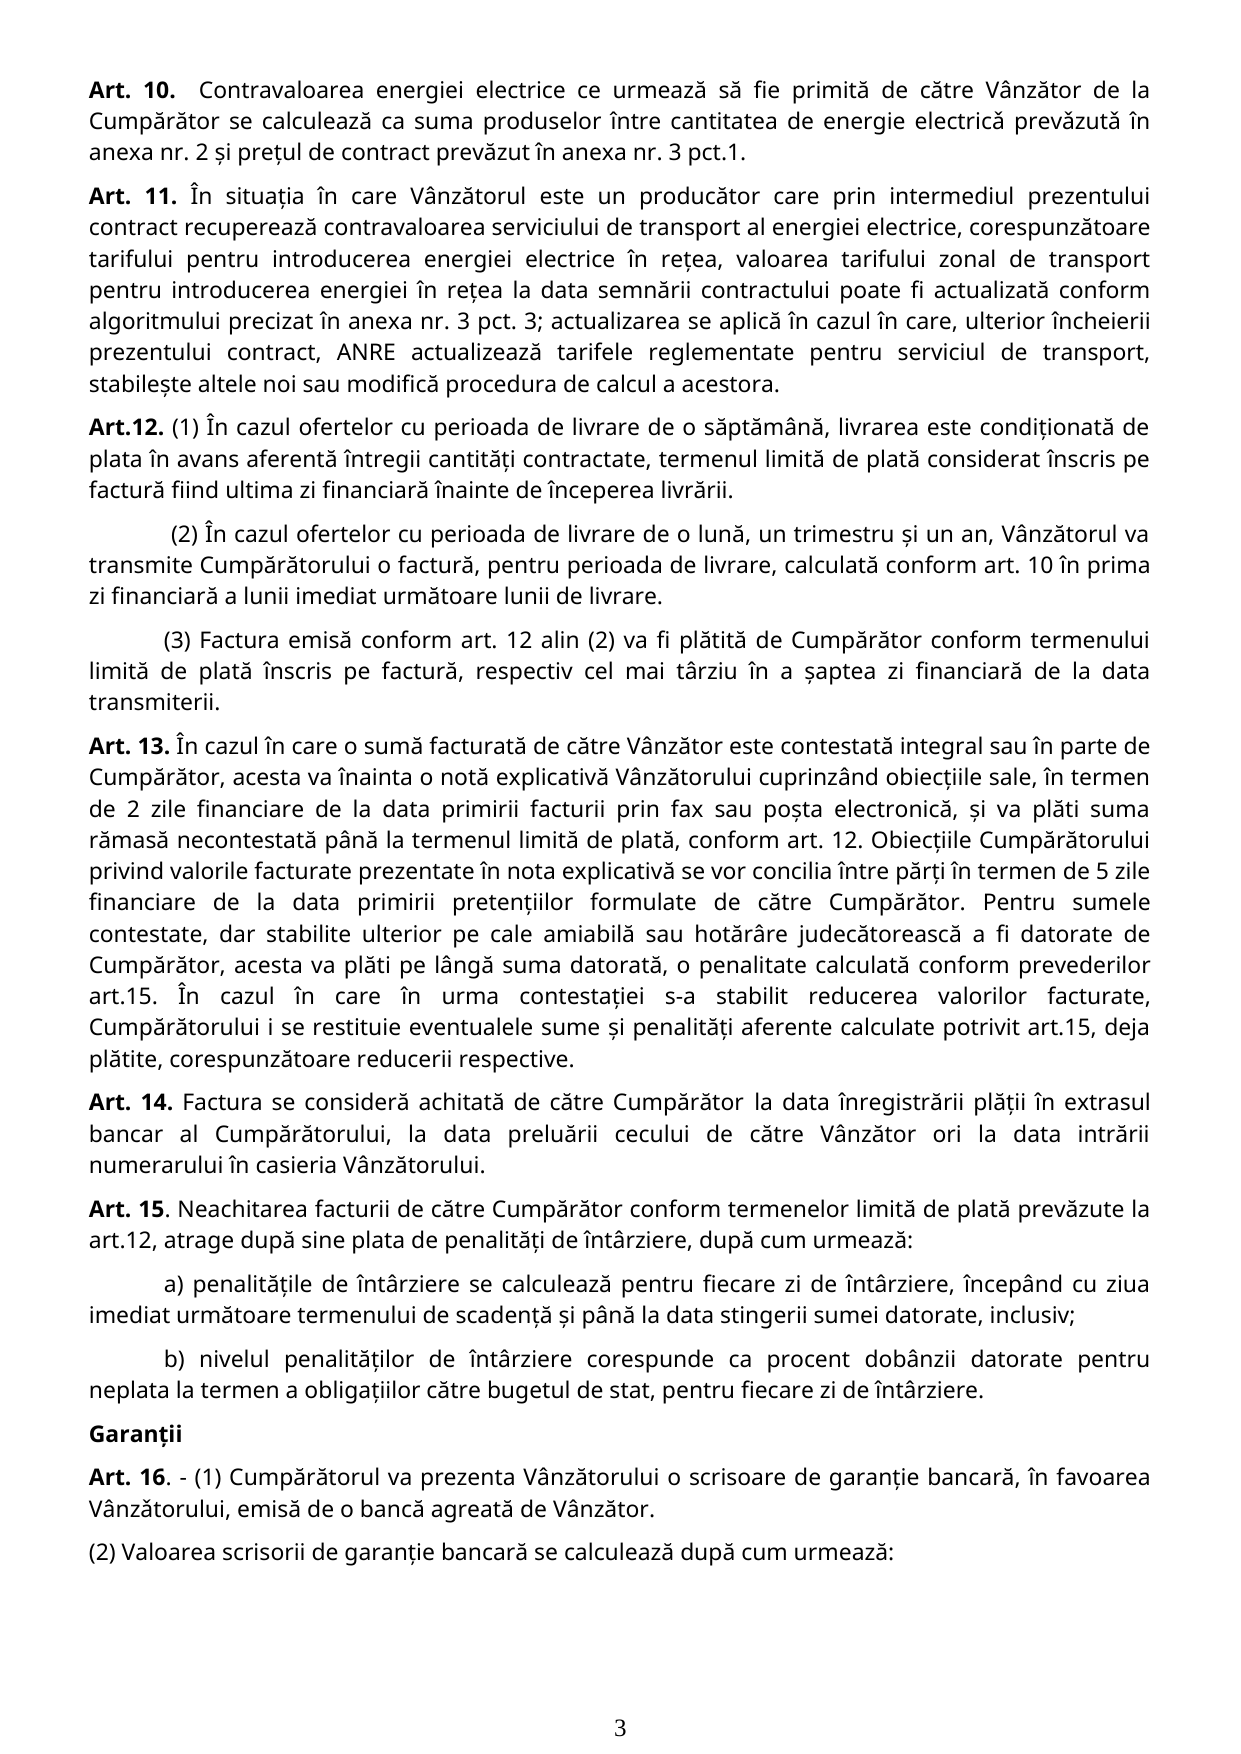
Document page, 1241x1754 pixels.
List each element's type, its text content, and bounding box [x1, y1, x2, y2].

text (2) Valoarea scrisorii de garanţie bancară se calculează după cum urmează: [89, 1536, 1152, 1568]
text Art. 16. - (1) Cumpărătorul va prezenta Vânzătorului o scrisoare de garanţie bancară, în favoarea Vânzǎtorului, emisă de o bancă agreată de Vânzător. [89, 1461, 1152, 1524]
text a) penalităţile de întârziere se calculează pentru fiecare zi de întârziere, începând cu ziua imediat următoare termenului de scadenţă şi până la data stingerii sumei datorate, inclusiv; [89, 1268, 1152, 1330]
text Art. 15. Neachitarea facturii de către Cumpărător conform termenelor limită de plată prevăzute la art.12, atrage după sine plata de penalităţi de întârziere, după cum urmează: [89, 1193, 1152, 1255]
text Art. 11. În situaţia în care Vânzătorul este un producător care prin intermediul prezentului contract recuperează contravaloarea serviciului de transport al energiei electrice, corespunzătoare tarifului pentru introducerea energiei electrice în reţea, valoarea tarifului zonal de transport pentru introducerea energiei în reţea la data semnării contractului poate fi actualizată conform algoritmului precizat în anexa nr. 3 pct. 3; actualizarea se aplică în cazul în care, ulterior încheierii prezentului contract, ANRE actualizează tarifele reglementate pentru serviciul de transport, stabileşte altele noi sau modifică procedura de calcul a acestora. [89, 180, 1152, 399]
text Art. 14. Factura se consideră achitată de către Cumpărător la data înregistrării plăţii în extrasul bancar al Cumpărătorului, la data preluării cecului de către Vânzător ori la data intrării numerarului în casieria Vânzătorului. [89, 1086, 1152, 1180]
text (2) În cazul ofertelor cu perioada de livrare de o lună, un trimestru şi un an, Vânzătorul va transmite Cumpărătorului o factură, pentru perioada de livrare, calculată conform art. 10 în prima zi financiară a lunii imediat următoare lunii de livrare. [89, 518, 1152, 611]
text Garanţii [89, 1418, 1152, 1449]
text b) nivelul penalităţilor de întârziere corespunde ca procent dobânzii datorate pentru neplata la termen a obligaţiilor către bugetul de stat, pentru fiecare zi de întârziere. [89, 1343, 1152, 1405]
text Art.12. (1) În cazul ofertelor cu perioada de livrare de o săptămână, livrarea este condiţionată de plata în avans aferentă întregii cantităţi contractate, termenul limită de plată considerat înscris pe factură fiind ultima zi financiară înainte de începerea livrării. [89, 411, 1152, 505]
text Art. 13. În cazul în care o sumă facturată de către Vânzător este contestată integral sau în parte de Cumpărător, acesta va înainta o notă explicativă Vânzătorului cuprinzând obiecţiile sale, în termen de 2 zile financiare de la data primirii facturii prin fax sau poşta electronică, şi va plăti suma rămasă necontestată până la termenul limită de plată, conform art. 12. Obiecţiile Cumpărătorului privind valorile facturate prezentate în nota explicativă se vor concilia între părţi în termen de 5 zile financiare de la data primirii pretenţiilor formulate de către Cumpărător. Pentru sumele contestate, dar stabilite ulterior pe cale amiabilă sau hotărâre judecătorească a fi datorate de Cumpărător, acesta va plăti pe lângă suma datorată, o penalitate calculată conform prevederilor art.15. În cazul în care în urma contestaţiei s-a stabilit reducerea valorilor facturate, Cumpărătorului i se restituie eventualele sume şi penalităţi aferente calculate potrivit art.15, deja plătite, corespunzătoare reducerii respective. [89, 730, 1152, 1074]
text (3) Factura emisă conform art. 12 alin (2) va fi plătită de Cumpărător conform termenului limită de plată înscris pe factură, respectiv cel mai târziu în a şaptea zi financiară de la data transmiterii. [89, 624, 1152, 718]
text Art. 10. Contravaloarea energiei electrice ce urmează să fie primită de către Vânzător de la Cumpărător se calculează ca suma produselor între cantitatea de energie electricǎ prevǎzutǎ în anexa nr. 2 şi preţul de contract prevăzut în anexa nr. 3 pct.1. [89, 74, 1152, 168]
